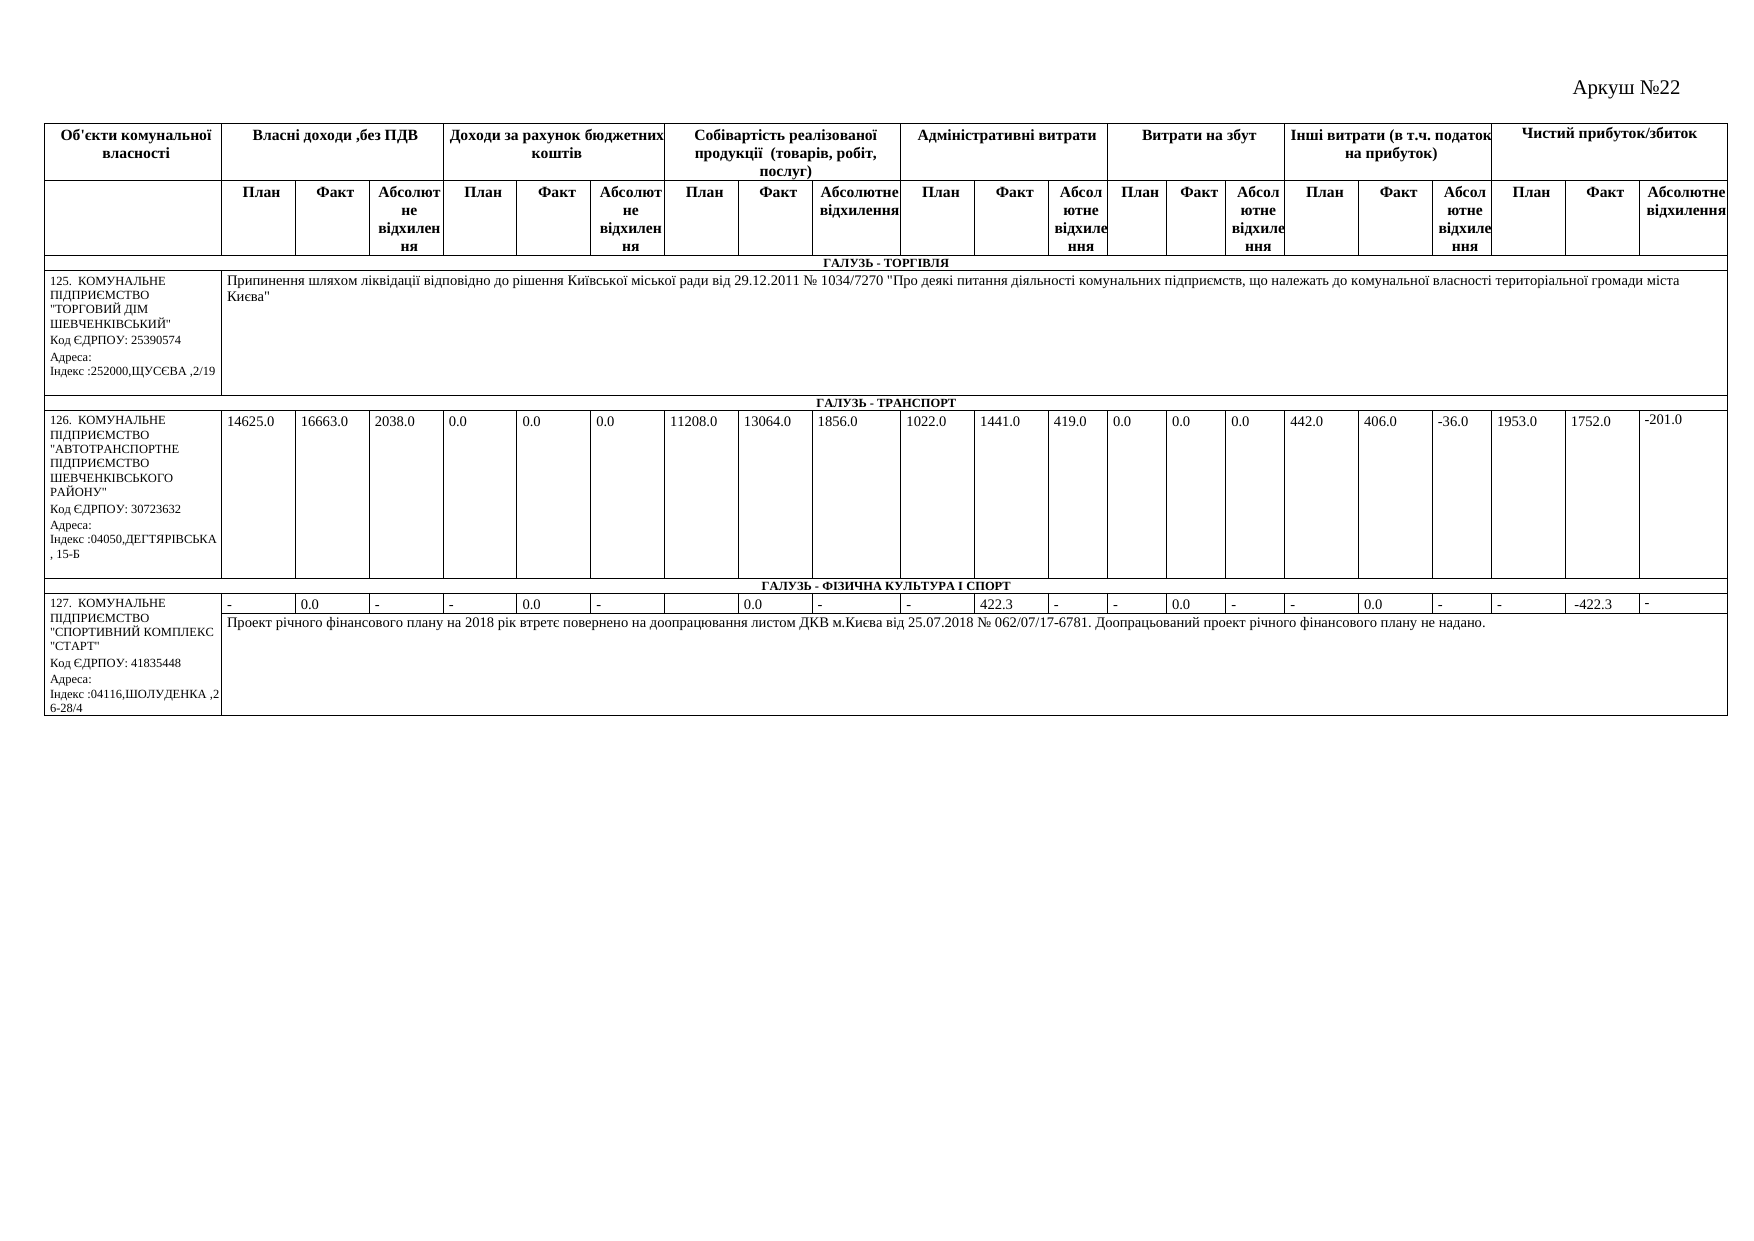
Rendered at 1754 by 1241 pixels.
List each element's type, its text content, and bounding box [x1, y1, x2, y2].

table_header Інші витрати (в т.ч. податок на прибуток) [1285, 124, 1491, 180]
table_cell 13064.0 [739, 411, 812, 577]
table_cell Факт [739, 181, 812, 255]
table_cell -36.0 [1433, 411, 1491, 577]
table_header Об'єкти комунальної власності [45, 124, 221, 180]
table_header Витрати на збут [1108, 124, 1284, 180]
table_cell - [901, 594, 974, 613]
table_cell 422.3 [975, 594, 1048, 613]
table_header Власні доходи ,без ПДВ [222, 124, 443, 180]
table_cell План [444, 181, 516, 255]
table_cell - [591, 594, 664, 613]
table_cell -422.3 [1566, 594, 1639, 613]
table_header Адміністративні витрати [901, 124, 1107, 180]
table_cell - [222, 594, 295, 613]
table_cell - [1108, 594, 1166, 613]
table_cell - [1640, 594, 1727, 613]
table_cell - [1433, 594, 1491, 613]
table_cell Факт [975, 181, 1048, 255]
table_cell Абсолютне відхилення [1433, 181, 1491, 255]
table_cell 2038.0 [370, 411, 443, 577]
table_header Чистий прибуток/збиток [1492, 124, 1727, 180]
table_cell 442.0 [1285, 411, 1358, 577]
table_cell 1856.0 [813, 411, 900, 577]
table_cell Абсолютне відхилення [1226, 181, 1284, 255]
table_cell -201.0 [1640, 411, 1727, 577]
table_cell 0.0 [1108, 411, 1166, 577]
table_cell Факт [1566, 181, 1639, 255]
table_cell Абсолютне відхилення [370, 181, 443, 255]
table_cell 127. КОМУНАЛЬНЕ ПІДПРИЄМСТВО "СПОРТИВНИЙ КОМПЛЕКС "СТАРТ" Код ЄДРПОУ: 41835448 Адреса: Індекс :04116,ШОЛУДЕНКА ,26-28/4 [45, 594, 221, 715]
table_cell План [901, 181, 974, 255]
table_cell 0.0 [517, 411, 590, 577]
table_cell 16663.0 [296, 411, 369, 577]
table_cell Факт [1167, 181, 1225, 255]
table_cell 0.0 [1167, 594, 1225, 613]
table_cell 0.0 [1167, 411, 1225, 577]
table_cell - [1492, 594, 1565, 613]
table_cell Факт [1359, 181, 1432, 255]
table_cell План [222, 181, 295, 255]
table_cell 0.0 [1359, 594, 1432, 613]
table_cell План [1492, 181, 1565, 255]
table_cell 0.0 [591, 411, 664, 577]
table_cell [665, 594, 738, 613]
table_header Собівартість реалізованої продукції (товарів, робіт, послуг) [665, 124, 900, 180]
table_cell 0.0 [517, 594, 590, 613]
table_cell Абсолютне відхилення [591, 181, 664, 255]
table_cell План [1285, 181, 1358, 255]
table_cell 0.0 [1226, 411, 1284, 577]
table_cell 406.0 [1359, 411, 1432, 577]
table_cell Припинення шляхом ліквідації відповідно до рішення Київської міської ради від 29.12.2011 № 1034/7270 "Про деякі питання діяльності комунальних підприємств, що належать до комунальної власності територіальної громади міста Києва" [222, 271, 1727, 394]
table_cell - [444, 594, 516, 613]
table_cell - [813, 594, 900, 613]
table_cell Абсолютне відхилення [1049, 181, 1107, 255]
table_cell - [1226, 594, 1284, 613]
table_cell Абсолютне відхилення [1640, 181, 1727, 255]
table_cell 126. КОМУНАЛЬНЕ ПІДПРИЄМСТВО "АВТОТРАНСПОРТНЕ ПІДПРИЄМСТВО ШЕВЧЕНКІВСЬКОГО РАЙОНУ" Код ЄДРПОУ: 30723632 Адреса: Індекс :04050,ДЕГТЯРІВСЬКА , 15-Б [45, 411, 221, 577]
table_header Доходи за рахунок бюджетних коштів [444, 124, 664, 180]
table_cell - [1049, 594, 1107, 613]
table_cell [45, 181, 221, 255]
table_cell План [665, 181, 738, 255]
table_cell 1441.0 [975, 411, 1048, 577]
table_cell ГАЛУЗЬ - ФІЗИЧНА КУЛЬТУРА І СПОРТ [45, 579, 1727, 593]
table_cell 0.0 [739, 594, 812, 613]
table_cell 1752.0 [1566, 411, 1639, 577]
table_cell 11208.0 [665, 411, 738, 577]
table_cell Проект річного фінансового плану на 2018 рік втретє повернено на доопрацювання листом ДКВ м.Києва від 25.07.2018 № 062/07/17-6781. Доопрацьований проект річного фінансового плану не надано. [222, 614, 1727, 715]
table_cell ГАЛУЗЬ - ТОРГІВЛЯ [45, 256, 1727, 270]
table_cell - [370, 594, 443, 613]
table_cell ГАЛУЗЬ - ТРАНСПОРТ [45, 396, 1727, 410]
table_cell 14625.0 [222, 411, 295, 577]
table_cell 419.0 [1049, 411, 1107, 577]
table_cell Факт [296, 181, 369, 255]
table_cell Абсолютне відхилення [813, 181, 900, 255]
table_cell 1953.0 [1492, 411, 1565, 577]
table_cell 1022.0 [901, 411, 974, 577]
table_cell План [1108, 181, 1166, 255]
table_cell 0.0 [444, 411, 516, 577]
table_cell - [1285, 594, 1358, 613]
table_cell Факт [517, 181, 590, 255]
table_cell 0.0 [296, 594, 369, 613]
table_cell 125. КОМУНАЛЬНЕ ПІДПРИЄМСТВО "ТОРГОВИЙ ДІМ ШЕВЧЕНКІВСЬКИЙ" Код ЄДРПОУ: 25390574 Адреса: Індекс :252000,ЩУСЄВА ,2/19 [45, 271, 221, 394]
